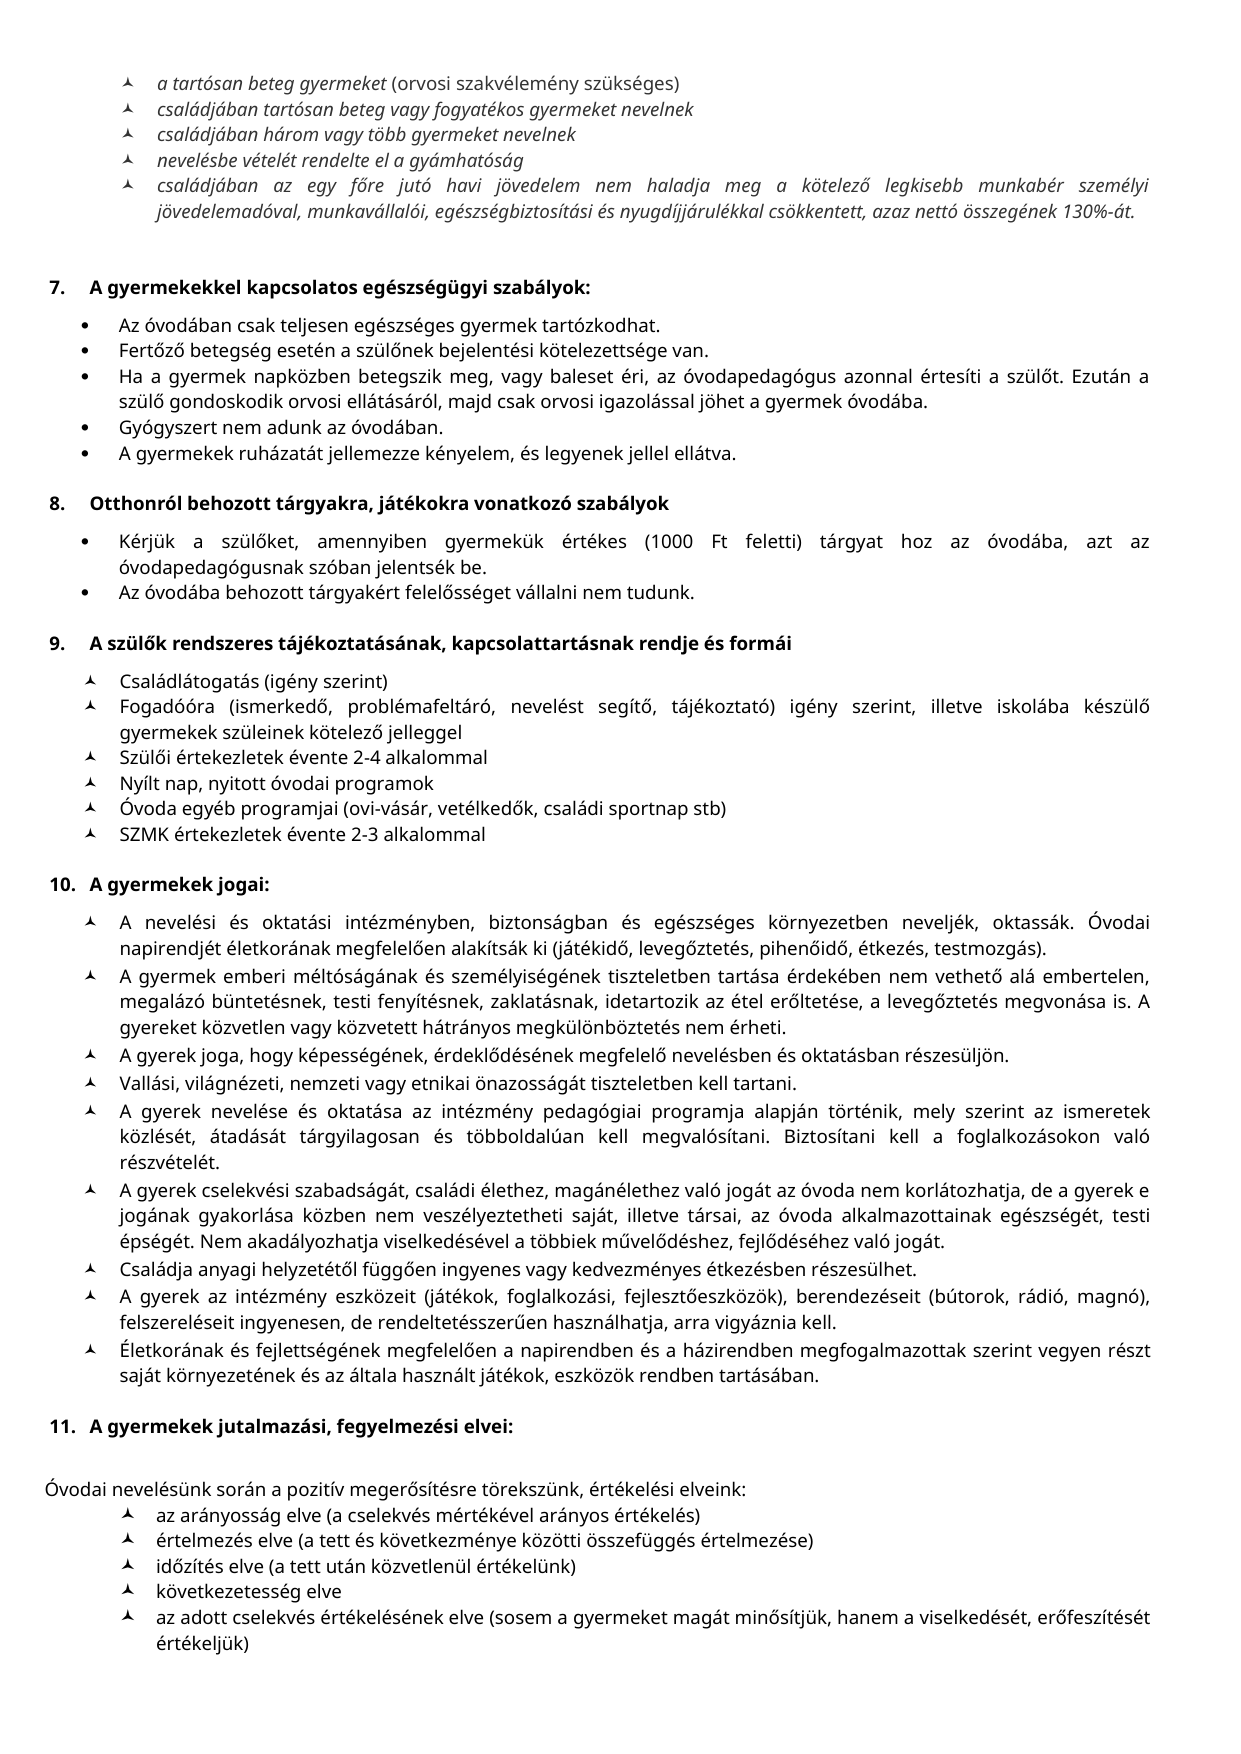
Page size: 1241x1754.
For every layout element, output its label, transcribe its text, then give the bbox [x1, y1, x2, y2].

list a tartósan beteg gyermeket (orvosi szakvélemény szükséges) [119, 71, 1152, 96]
list A gyerek nevelése és oktatása az intézmény pedagógiai programja alapján történik, mely szerint az ismeretek közlését, átadását tárgyilagosan és többoldalúan kell megvalósítani. Biztosítani kell a foglalkozásokon való részvételét. [82, 1098, 1152, 1174]
list Fertőző betegség esetén a szülőnek bejelentési kötelezettsége van. [82, 338, 1152, 363]
list Fogadóóra (ismerkedő, problémafeltáró, nevelést segítő, tájékoztató) igény szerint, illetve iskolába készülő gyermekek szüleinek kötelező jelleggel [82, 693, 1152, 744]
list A nevelési és oktatási intézményben, biztonságban és egészséges környezetben neveljék, oktassák. Óvodai napirendjét életkorának megfelelően alakítsák ki (játékidő, levegőztetés, pihenőidő, étkezés, testmozgás). [82, 910, 1152, 961]
list nevelésbe vételét rendelte el a gyámhatóság [119, 147, 1152, 173]
list Az óvodába behozott tárgyakért felelősséget vállalni nem tudunk. [82, 579, 1152, 605]
list Ha a gyermek napközben betegszik meg, vagy baleset éri, az óvodapedagógus azonnal értesíti a szülőt. Ezután a szülő gondoskodik orvosi ellátásáról, majd csak orvosi igazolással jöhet a gyermek óvodába. [82, 363, 1152, 414]
list Az óvodában csak teljesen egészséges gyermek tartózkodhat. [82, 312, 1152, 338]
list Gyógyszert nem adunk az óvodában. [82, 414, 1152, 440]
subtitle A gyermekek jutalmazási, fegyelmezési elvei: [44, 1413, 1152, 1439]
list A gyermek emberi méltóságának és személyiségének tiszteletben tartása érdekében nem vethető alá embertelen, megalázó büntetésnek, testi fenyítésnek, zaklatásnak, idetartozik az étel erőltetése, a levegőztetés megvonása is. A gyereket közvetlen vagy közvetett hátrányos megkülönböztetés nem érheti. [82, 963, 1152, 1040]
list Szülői értekezletek évente 2-4 alkalommal [82, 744, 1152, 770]
list Nyílt nap, nyitott óvodai programok [82, 770, 1152, 796]
text Óvodai nevelésünk során a pozitív megerősítésre törekszünk, értékelési elveink: [44, 1477, 1152, 1502]
list Családlátogatás (igény szerint) [82, 668, 1152, 693]
list családjában tartósan beteg vagy fogyatékos gyermeket nevelnek [119, 96, 1152, 122]
list időzítés elve (a tett után közvetlenül értékelünk) [118, 1553, 1152, 1579]
list A gyerek cselekvési szabadságát, családi élethez, magánélethez való jogát az óvoda nem korlátozhatja, de a gyerek e jogának gyakorlása közben nem veszélyeztetheti saját, illetve társai, az óvoda alkalmazottainak egészségét, testi épségét. Nem akadályozhatja viselkedésével a többiek művelődéshez, fejlődéséhez való jogát. [82, 1177, 1152, 1253]
list az arányosság elve (a cselekvés mértékével arányos értékelés) [118, 1502, 1152, 1528]
list Vallási, világnézeti, nemzeti vagy etnikai önazosságát tiszteletben kell tartani. [82, 1070, 1152, 1096]
list Életkorának és fejlettségének megfelelően a napirendben és a házirendben megfogalmazottak szerint vegyen részt saját környezetének és az általa használt játékok, eszközök rendben tartásában. [82, 1337, 1152, 1388]
subtitle Otthonról behozott tárgyakra, játékokra vonatkozó szabályok [44, 490, 1152, 516]
list értelmezés elve (a tett és következménye közötti összefüggés értelmezése) [118, 1528, 1152, 1553]
list A gyerek joga, hogy képességének, érdeklődésének megfelelő nevelésben és oktatásban részesüljön. [82, 1042, 1152, 1068]
list családjában három vagy több gyermeket nevelnek [119, 122, 1152, 147]
list A gyermekek ruházatát jellemezze kényelem, és legyenek jellel ellátva. [82, 440, 1152, 465]
subtitle A gyermekekkel kapcsolatos egészségügyi szabályok: [44, 274, 1152, 300]
subtitle A gyermekek jogai: [44, 872, 1152, 897]
list SZMK értekezletek évente 2-3 alkalommal [82, 821, 1152, 847]
list Családja anyagi helyzetétől függően ingyenes vagy kedvezményes étkezésben részesülhet. [82, 1256, 1152, 1281]
list következetesség elve [118, 1579, 1152, 1604]
list az adott cselekvés értékelésének elve (sosem a gyermeket magát minősítjük, hanem a viselkedését, erőfeszítését értékeljük) [118, 1604, 1152, 1655]
list A gyerek az intézmény eszközeit (játékok, foglalkozási, fejlesztőeszközök), berendezéseit (bútorok, rádió, magnó), felszereléseit ingyenesen, de rendeltetésszerűen használhatja, arra vigyáznia kell. [82, 1284, 1152, 1335]
subtitle A szülők rendszeres tájékoztatásának, kapcsolattartásnak rendje és formái [44, 630, 1152, 656]
list Kérjük a szülőket, amennyiben gyermekük értékes (1000 Ft feletti) tárgyat hoz az óvodába, azt az óvodapedagógusnak szóban jelentsék be. [82, 528, 1152, 579]
list családjában az egy főre jutó havi jövedelem nem haladja meg a kötelező legkisebb munkabér személyi jövedelemadóval, munkavállalói, egészségbiztosítási és nyugdíjjárulékkal csökkentett, azaz nettó összegének 130%-át. [119, 173, 1152, 224]
list Óvoda egyéb programjai (ovi-vásár, vetélkedők, családi sportnap stb) [82, 796, 1152, 821]
